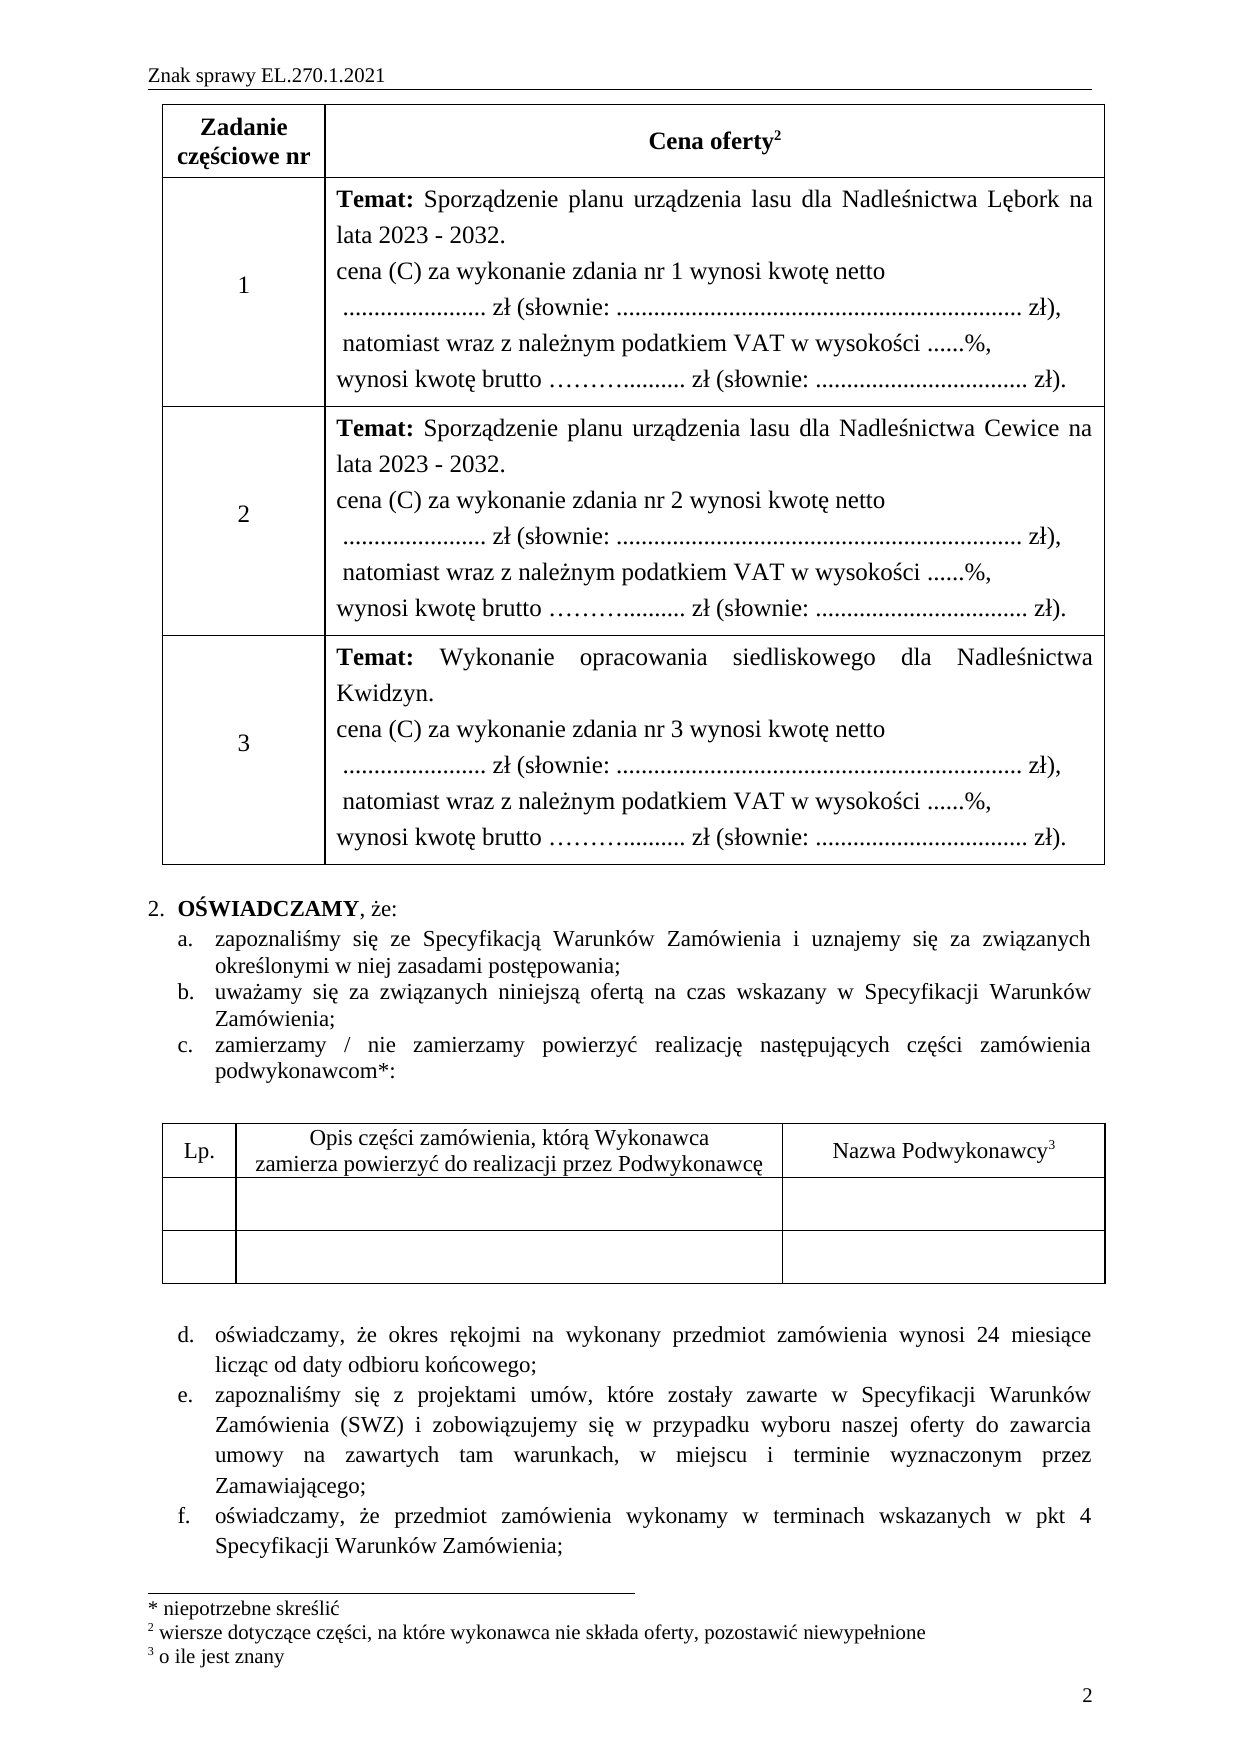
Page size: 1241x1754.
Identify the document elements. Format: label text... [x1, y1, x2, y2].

table_cell Temat: Sporządzenie planu urządzenia lasu dla Nadleśnictwa Lębork na lata 2023 - 2032. cena (C) za wykonanie zdania nr 1 wynosi kwotę netto ....................... zł (słownie: ................................................................. zł), natomiast wraz z należnym podatkiem VAT w wysokości ......%, wynosi kwotę brutto ……….......... zł (słownie: .................................. zł). [326, 178, 1104, 406]
text * niepotrzebne skreślić [148, 1594, 635, 1620]
table_header Cena oferty2 [326, 105, 1104, 177]
list uważamy się za związanych niniejszą ofertą na czas wskazany w Specyfikacji Warunków Zamówienia; [177, 978, 1092, 1031]
table_cell [237, 1231, 782, 1283]
table_header Opis części zamówienia, którą Wykonawca zamierza powierzyć do realizacji przez Podwykonawcę [237, 1124, 782, 1177]
list oświadczamy, że przedmiot zamówienia wykonamy w terminach wskazanych w pkt 4 Specyfikacji Warunków Zamówienia; [177, 1502, 1092, 1558]
list zapoznaliśmy się z projektami umów, które zostały zawarte w Specyfikacji Warunków Zamówienia (SWZ) i zobowiązujemy się w przypadku wyboru naszej oferty do zawarcia umowy na zawartych tam warunkach, w miejscu i terminie wyznaczonym przez Zamawiającego; [177, 1381, 1092, 1498]
table_cell Temat: Sporządzenie planu urządzenia lasu dla Nadleśnictwa Cewice na lata 2023 - 2032. cena (C) za wykonanie zdania nr 2 wynosi kwotę netto ....................... zł (słownie: ................................................................. zł), natomiast wraz z należnym podatkiem VAT w wysokości ......%, wynosi kwotę brutto ……….......... zł (słownie: .................................. zł). [326, 407, 1104, 635]
list zapoznaliśmy się ze Specyfikacją Warunków Zamówienia i uznajemy się za związanych określonymi w niej zasadami postępowania; [177, 926, 1092, 978]
table_cell 3 [163, 636, 324, 864]
list zamierzamy / nie zamierzamy powierzyć realizację następujących części zamówienia podwykonawcom*: [177, 1031, 1092, 1084]
table_cell 2 [163, 407, 324, 635]
table_cell [783, 1231, 1104, 1283]
table_header Nazwa Podwykonawcy3 [783, 1124, 1104, 1177]
table_cell 1 [163, 178, 324, 406]
table_cell [237, 1178, 782, 1230]
table_cell [783, 1178, 1104, 1230]
text 3 o ile jest znany [148, 1644, 1092, 1668]
text 2 wiersze dotyczące części, na które wykonawca nie składa oferty, pozostawić niewypełnione [148, 1620, 1092, 1644]
table_cell [163, 1231, 235, 1283]
table_cell [163, 1178, 235, 1230]
table_header Lp. [163, 1124, 235, 1177]
table_cell Temat: Wykonanie opracowania siedliskowego dla Nadleśnictwa Kwidzyn. cena (C) za wykonanie zdania nr 3 wynosi kwotę netto ....................... zł (słownie: ................................................................. zł), natomiast wraz z należnym podatkiem VAT w wysokości ......%, wynosi kwotę brutto ……….......... zł (słownie: .................................. zł). [326, 636, 1104, 864]
table_header Zadanie częściowe nr [163, 105, 324, 177]
list oświadczamy, że okres rękojmi na wykonany przedmiot zamówienia wynosi 24 miesiące licząc od daty odbioru końcowego; [177, 1321, 1092, 1377]
list OŚWIADCZAMY, że: [148, 895, 1092, 922]
